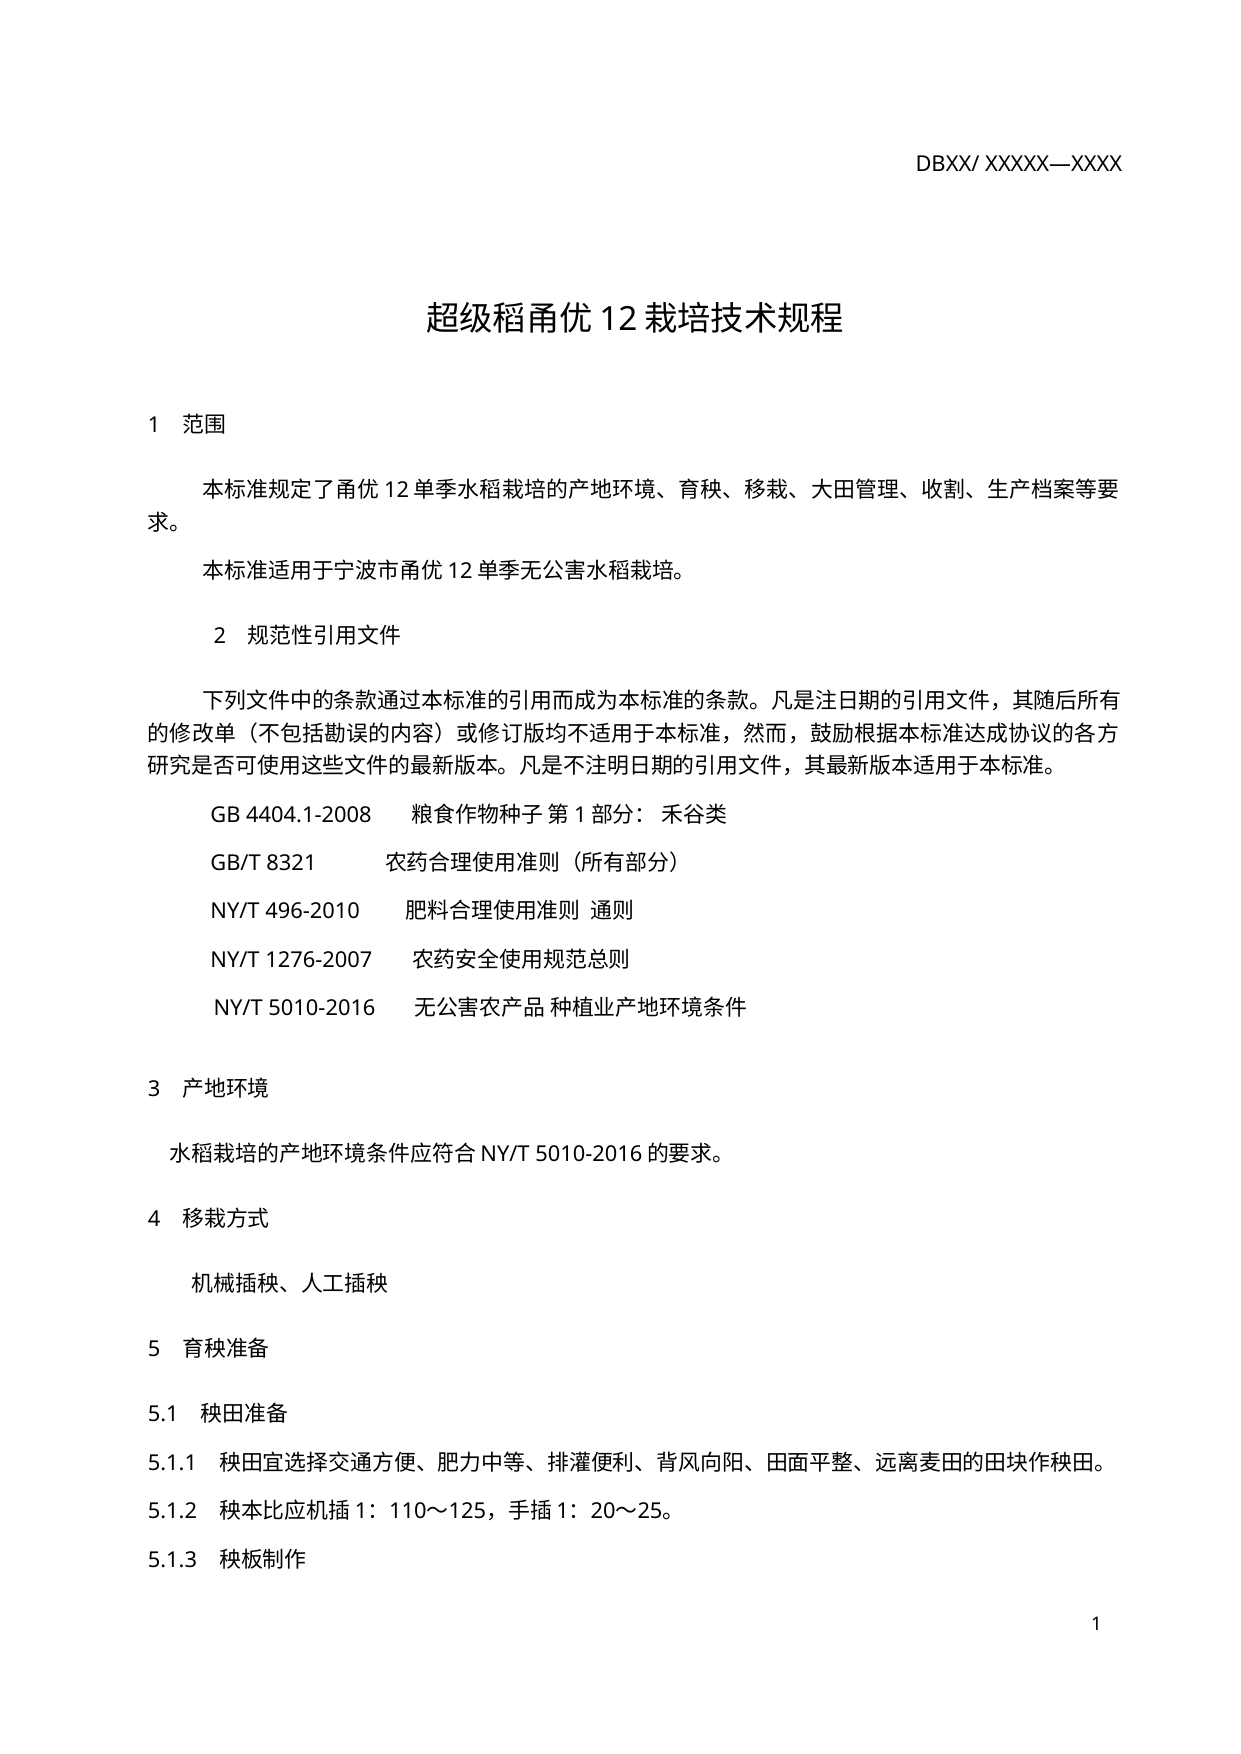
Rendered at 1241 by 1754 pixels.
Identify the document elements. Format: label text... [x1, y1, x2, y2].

text 机械插秧、人工插秧 [148, 1266, 1122, 1298]
text 范围 [148, 407, 1122, 439]
text NY/T 5010-2016 无公害农产品 种植业产地环境条件 [148, 990, 1122, 1022]
text GB 4404.1-2008 粮食作物种子 第1部分： 禾谷类 [148, 797, 1122, 829]
text 产地环境 [148, 1071, 1122, 1103]
text 移栽方式 [148, 1201, 1122, 1233]
text 秧田准备 [148, 1396, 1122, 1428]
text 育秧准备 [148, 1331, 1122, 1363]
list 本标准规定了甬优12单季水稻栽培的产地环境、育秧、移栽、大田管理、收割、生产档案等要求。 [148, 472, 1122, 537]
text 超级稻甬优12栽培技术规程 [148, 283, 1122, 348]
text 秧板制作 [148, 1542, 1122, 1574]
text 秧田宜选择交通方便、肥力中等、排灌便利、背风向阳、田面平整、远离麦田的田块作秧田。 [148, 1444, 1122, 1477]
text NY/T 1276-2007 农药安全使用规范总则 [148, 942, 1122, 974]
text 秧本比应机插1：110～125，手插1：20～25。 [148, 1493, 1122, 1526]
text NY/T 496-2010 肥料合理使用准则 通则 [148, 893, 1122, 926]
list 水稻栽培的产地环境条件应符合NY/T 5010-2016的要求。 [169, 1136, 1122, 1168]
list 下列文件中的条款通过本标准的引用而成为本标准的条款。凡是注日期的引用文件，其随后所有的修改单（不包括勘误的内容）或修订版均不适用于本标准，然而，鼓励根据本标准达成协议的各方研究是否可使用这些文件的最新版本。凡是不注明日期的引用文件，其最新版本适用于本标准。 [148, 683, 1122, 780]
text 规范性引用文件 [169, 618, 1122, 650]
text GB/T 8321 农药合理使用准则（所有部分） [148, 845, 1122, 877]
list 本标准适用于宁波市甬优12单季无公害水稻栽培。 [148, 553, 1122, 585]
